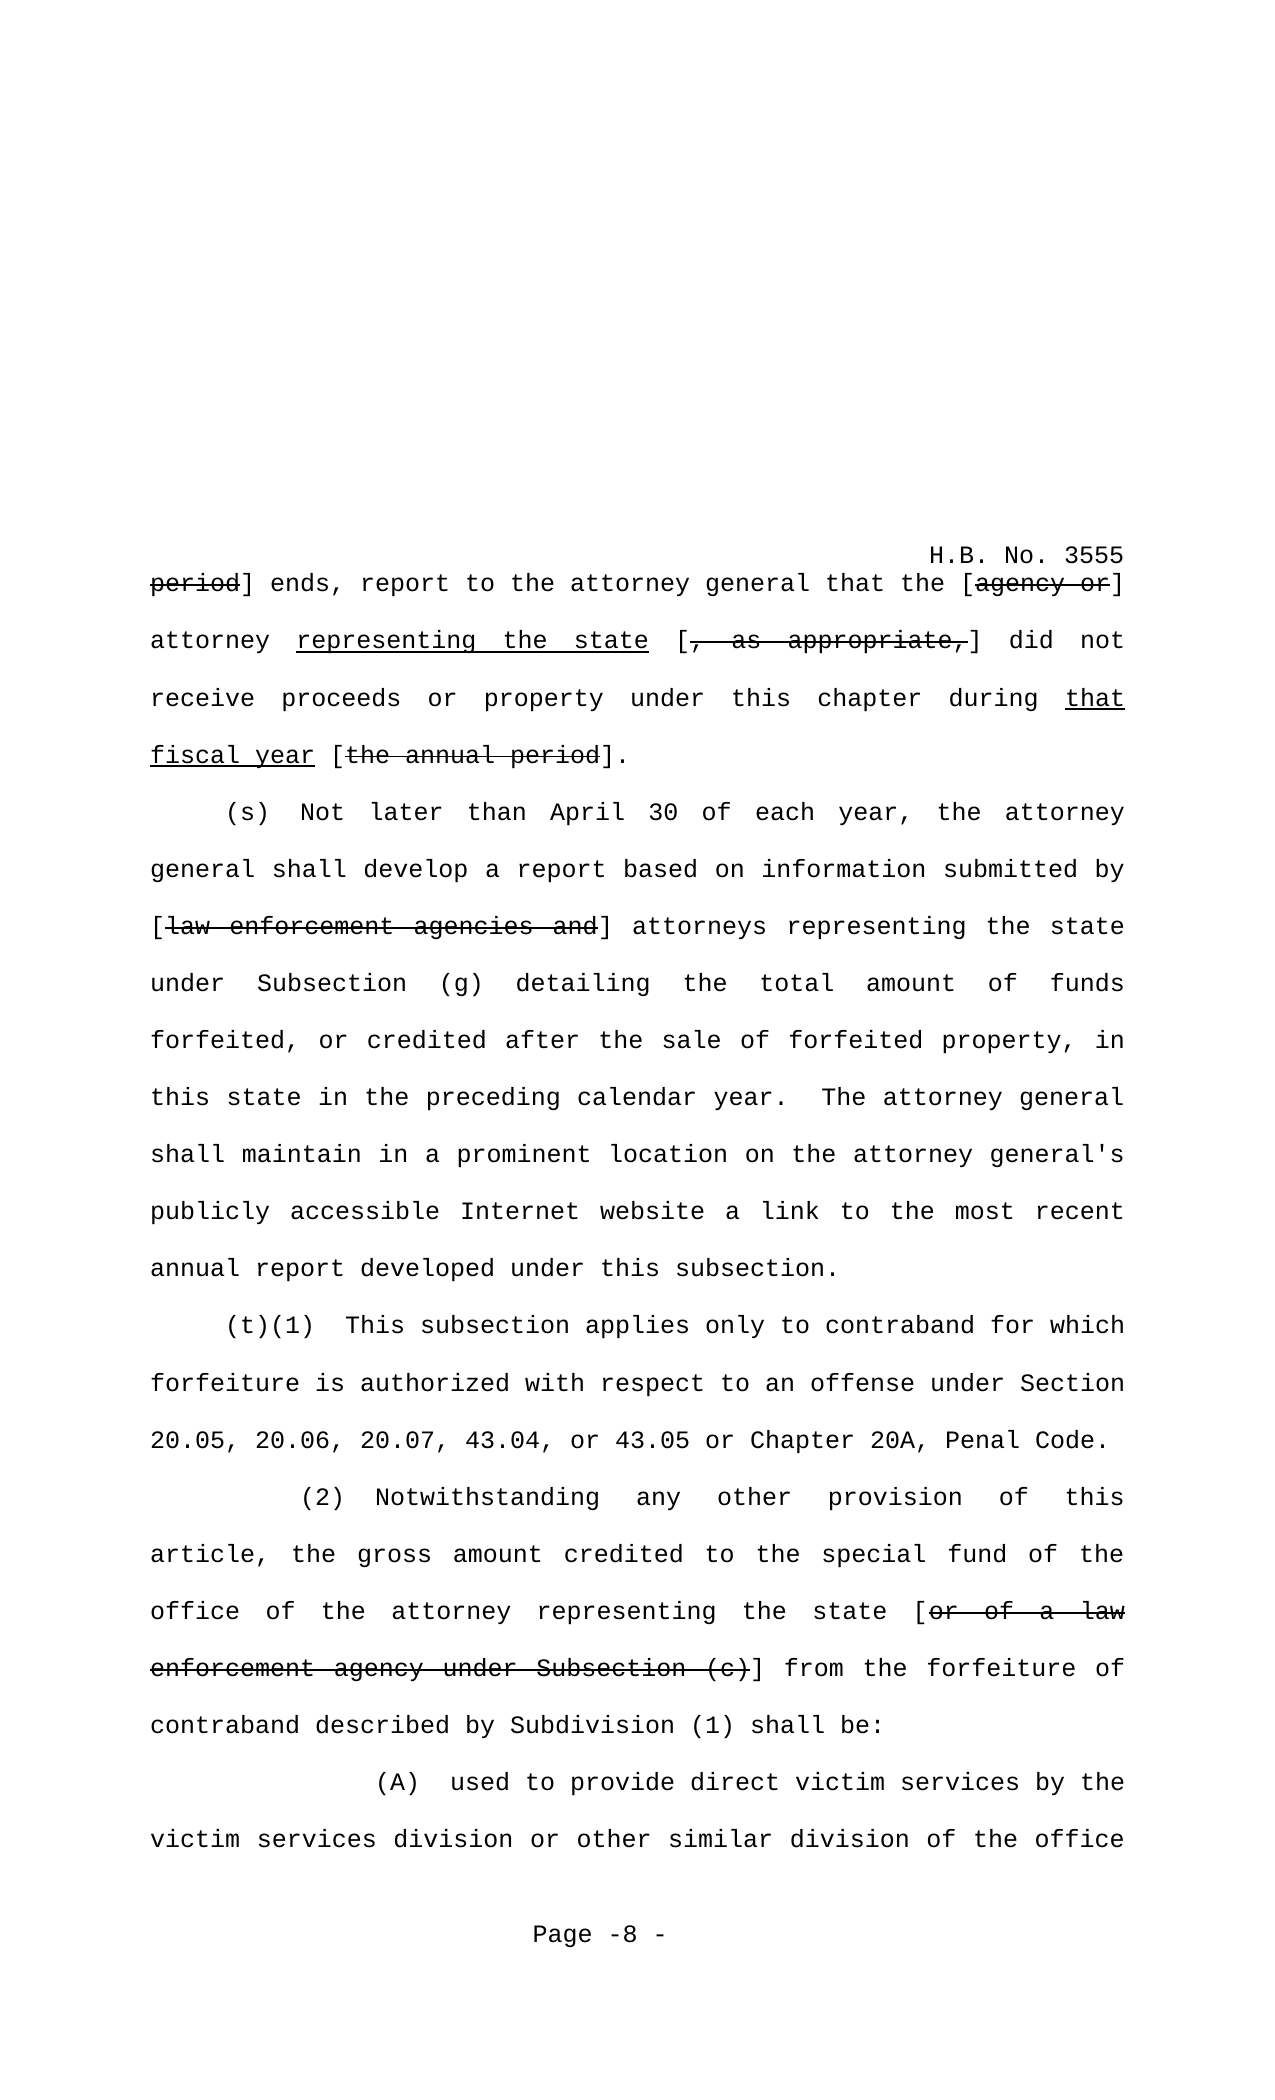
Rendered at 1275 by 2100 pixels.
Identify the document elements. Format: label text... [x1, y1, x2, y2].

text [150, 571, 1125, 771]
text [150, 1769, 1125, 1855]
text (s) Not later than April 30 of each year, the attorney general shall develop a report based on information submitted by [law enforcement agencies and] attorneys representing the state under Subsection (g) detailing the total amount of funds forfeited, or credited after the sale of forfeited property, in this state in the preceding calendar year. The attorney general shall maintain in a prominent location on the attorney general's publicly accessible Internet website a link to the most recent annual report developed under this subsection. [150, 799, 1125, 1284]
text (2) Notwithstanding any other provision of this article, the gross amount credited to the special fund of the office of the attorney representing the state [or of a law enforcement agency under Subsection (c)] from the forfeiture of contraband described by Subdivision (1) shall be: [150, 1484, 1125, 1741]
text (t)(1) This subsection applies only to contraband for which forfeiture is authorized with respect to an offense under Section 20.05, 20.06, 20.07, 43.04, or 43.05 or Chapter 20A, Penal Code. [150, 1313, 1125, 1456]
